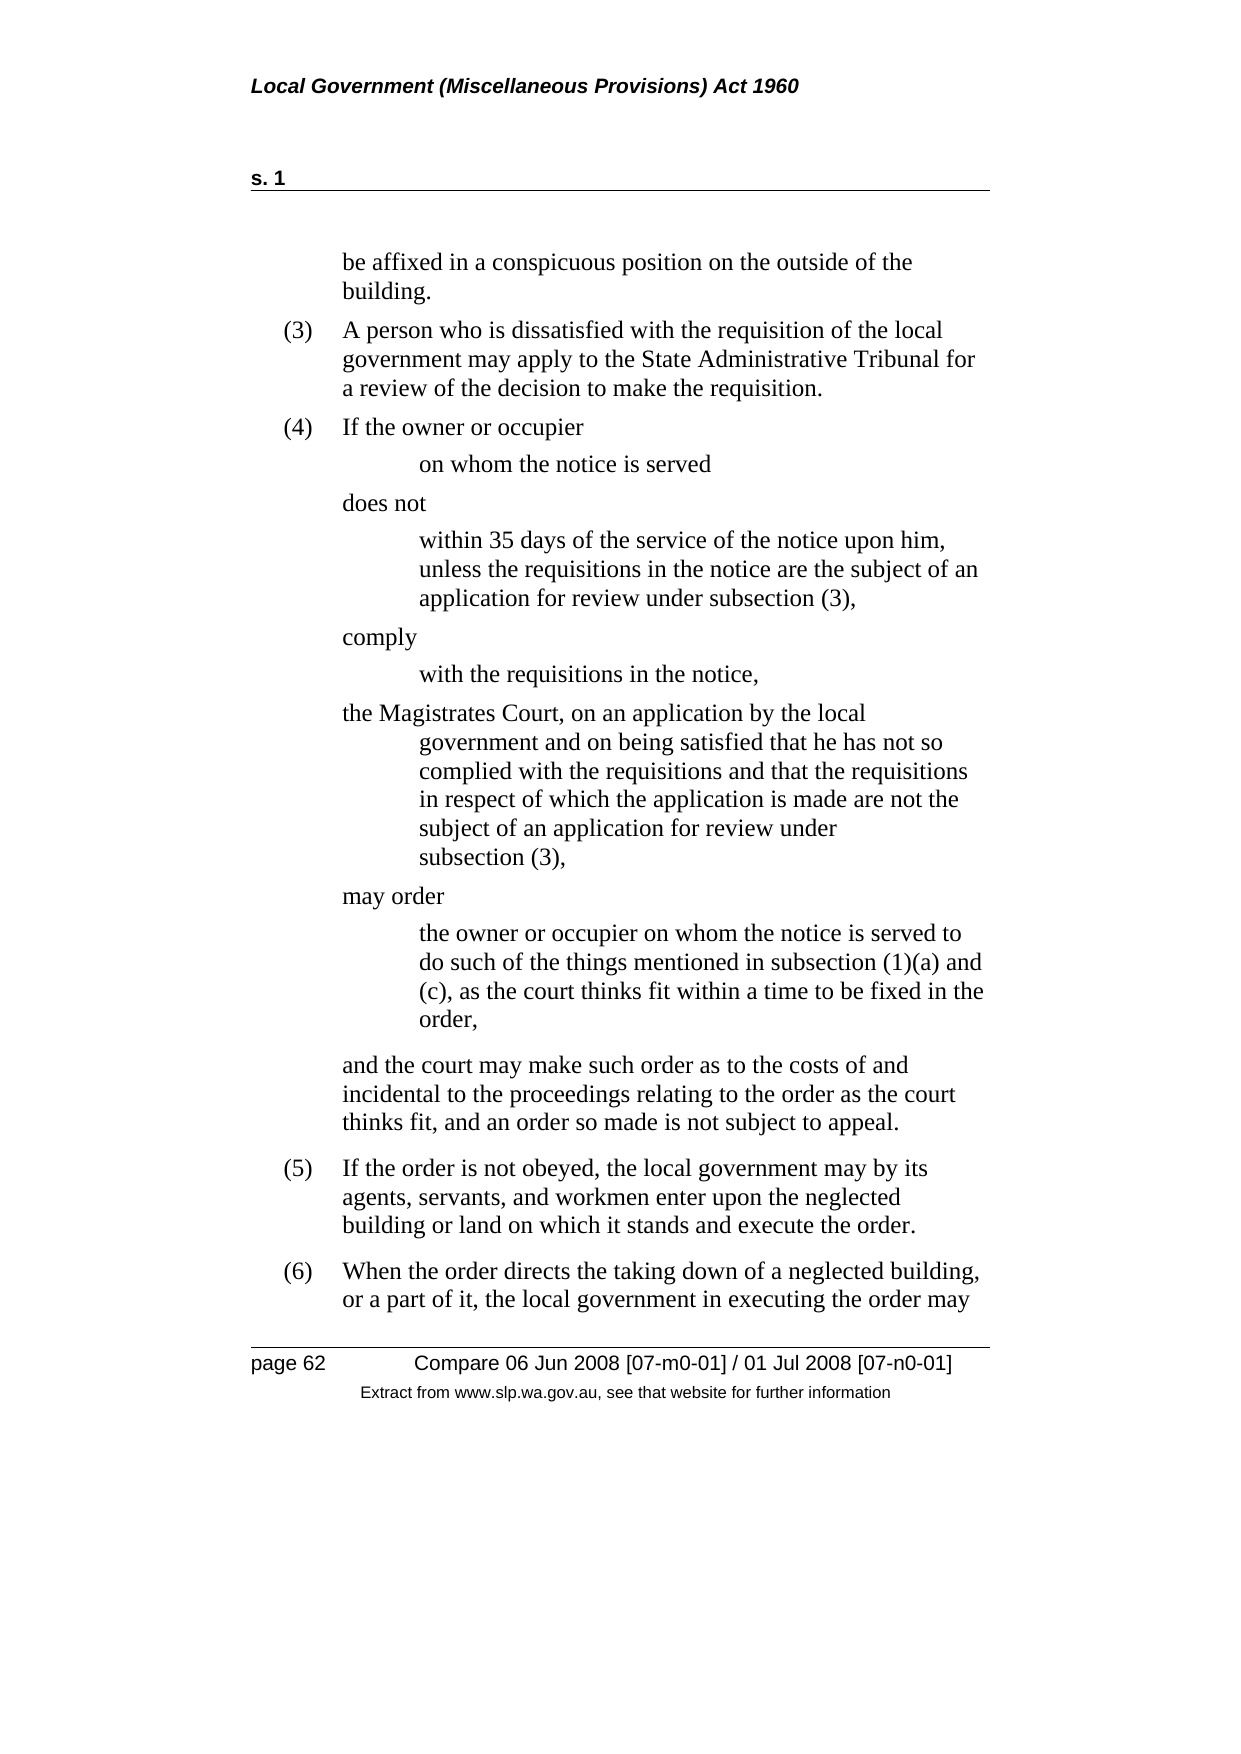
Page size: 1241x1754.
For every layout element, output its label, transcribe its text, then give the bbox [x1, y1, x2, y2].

text (4) If the owner or occupier [251, 412, 990, 441]
text with the requisitions in the notice, [251, 659, 990, 688]
text the owner or occupier on whom the notice is served to do such of the things mentioned in subsection (1)(a) and (c), as the court thinks fit within a time to be fixed in the order, [251, 918, 990, 1033]
text comply [251, 622, 990, 651]
text does not [251, 488, 990, 517]
text (3) A person who is dissatisfied with the requisition of the local government may apply to the State Administrative Tribunal for a review of the decision to make the requisition. [251, 315, 990, 402]
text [251, 247, 990, 305]
text and the court may make such order as to the costs of and incidental to the proceedings relating to the order as the court thinks fit, and an order so made is not subject to appeal. [251, 1050, 990, 1136]
text the Magistrates Court, on an application by the local government and on being satisfied that he has not so complied with the requisitions and that the requisitions in respect of which the application is made are not the subject of an application for review under subsection (3), [251, 698, 990, 871]
text on whom the notice is served [251, 449, 990, 478]
text within 35 days of the service of the notice upon him, unless the requisitions in the notice are the subject of an application for review under subsection (3), [251, 525, 990, 612]
text may order [251, 881, 990, 910]
text (5) If the order is not obeyed, the local government may by its agents, servants, and workmen enter upon the neglected building or land on which it stands and execute the order. [251, 1153, 990, 1239]
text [251, 1256, 990, 1313]
